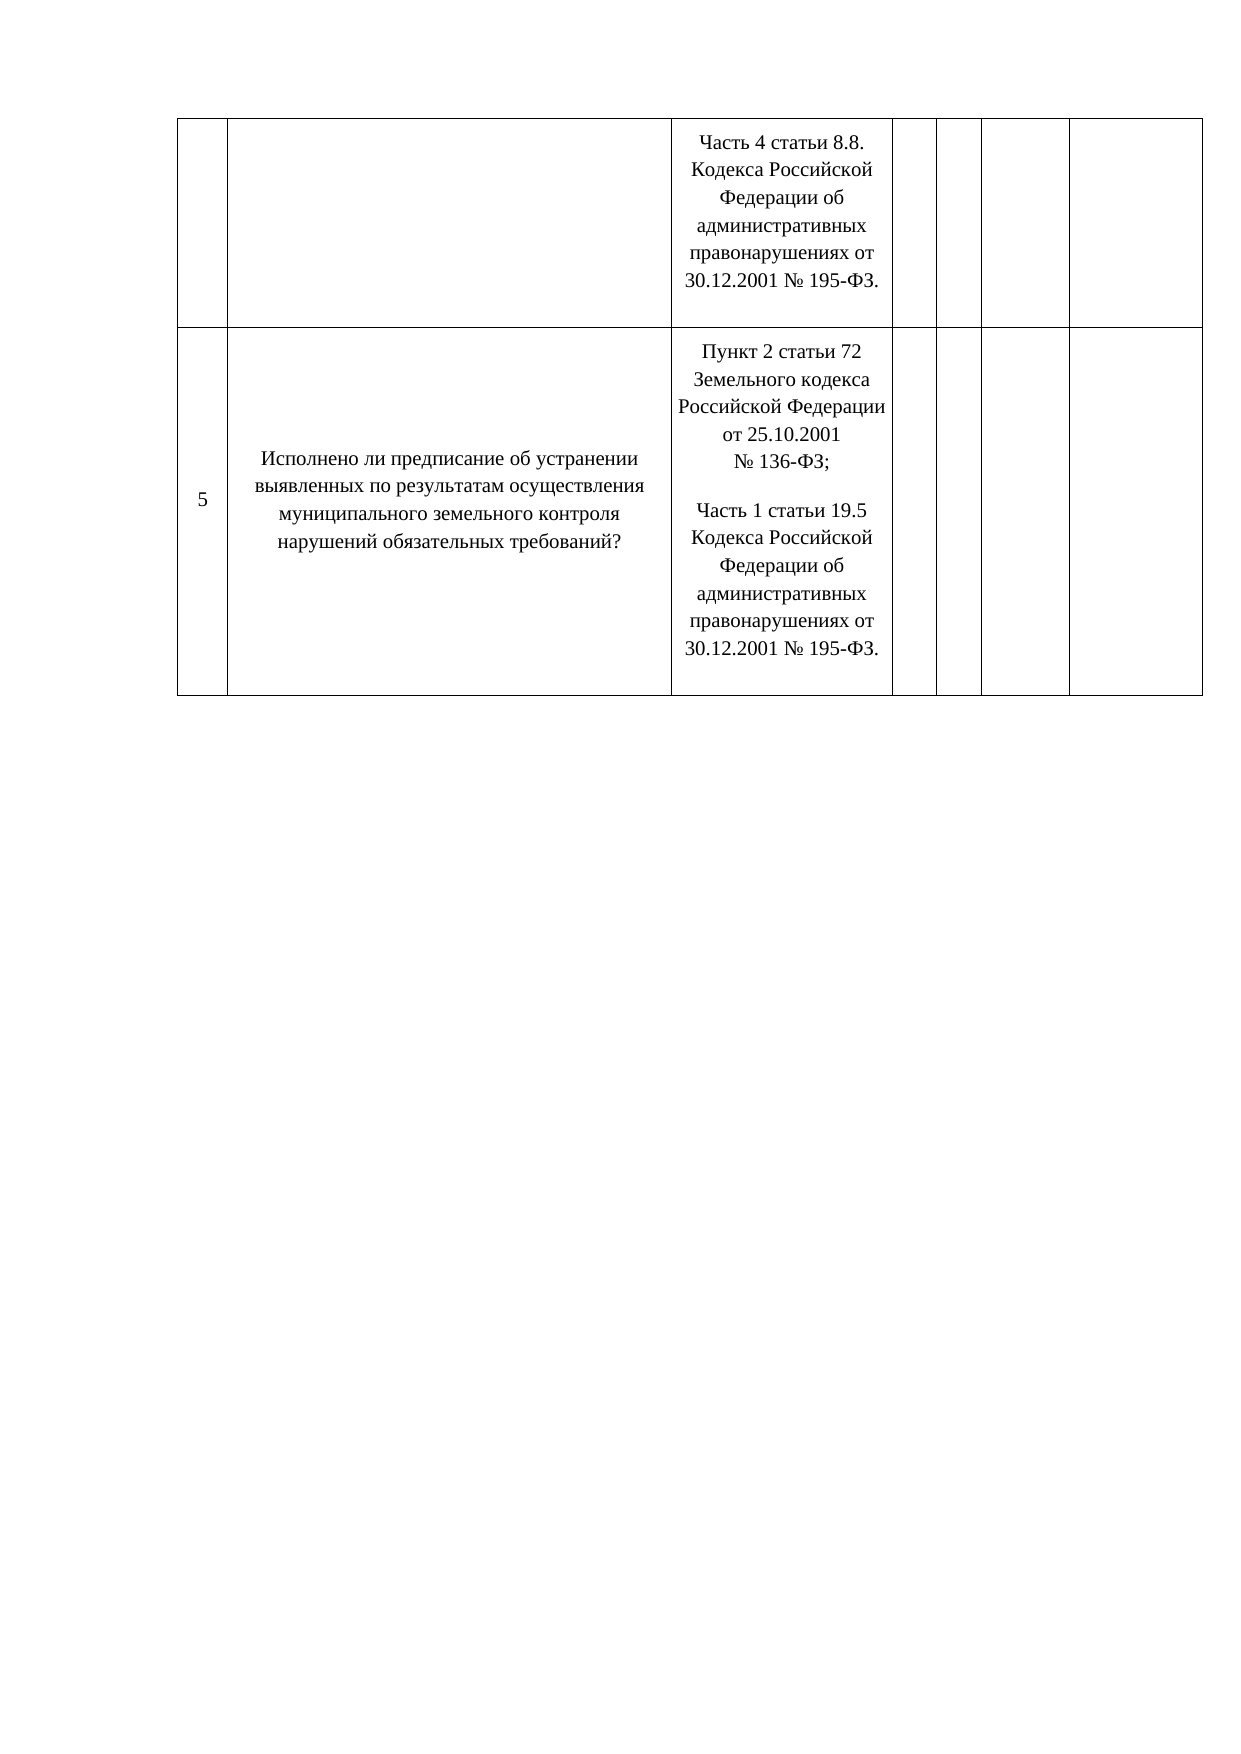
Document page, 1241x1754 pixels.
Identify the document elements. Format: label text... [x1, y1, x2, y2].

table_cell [228, 119, 671, 327]
table_cell [937, 119, 981, 327]
table_cell [937, 328, 981, 695]
table_cell [893, 328, 936, 695]
table_cell 4 [178, 119, 227, 327]
table_cell [1070, 119, 1202, 327]
table_cell [982, 119, 1069, 327]
table_cell Пункт 2 статьи 72 Земельного кодекса Российской Федерации от 25.10.2001 № 136-ФЗ; Часть 1 статьи 19.5 Кодекса Российской Федерации об административных правонарушениях от 30.12.2001 № 195-ФЗ. [672, 328, 892, 695]
table_cell 5 [178, 328, 227, 695]
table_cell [672, 119, 892, 327]
table_cell [982, 328, 1069, 695]
table_cell [1070, 328, 1202, 695]
table_cell Исполнено ли предписание об устранении выявленных по результатам осуществления муниципального земельного контроля нарушений обязательных требований? [228, 328, 671, 695]
table_cell [893, 119, 936, 327]
